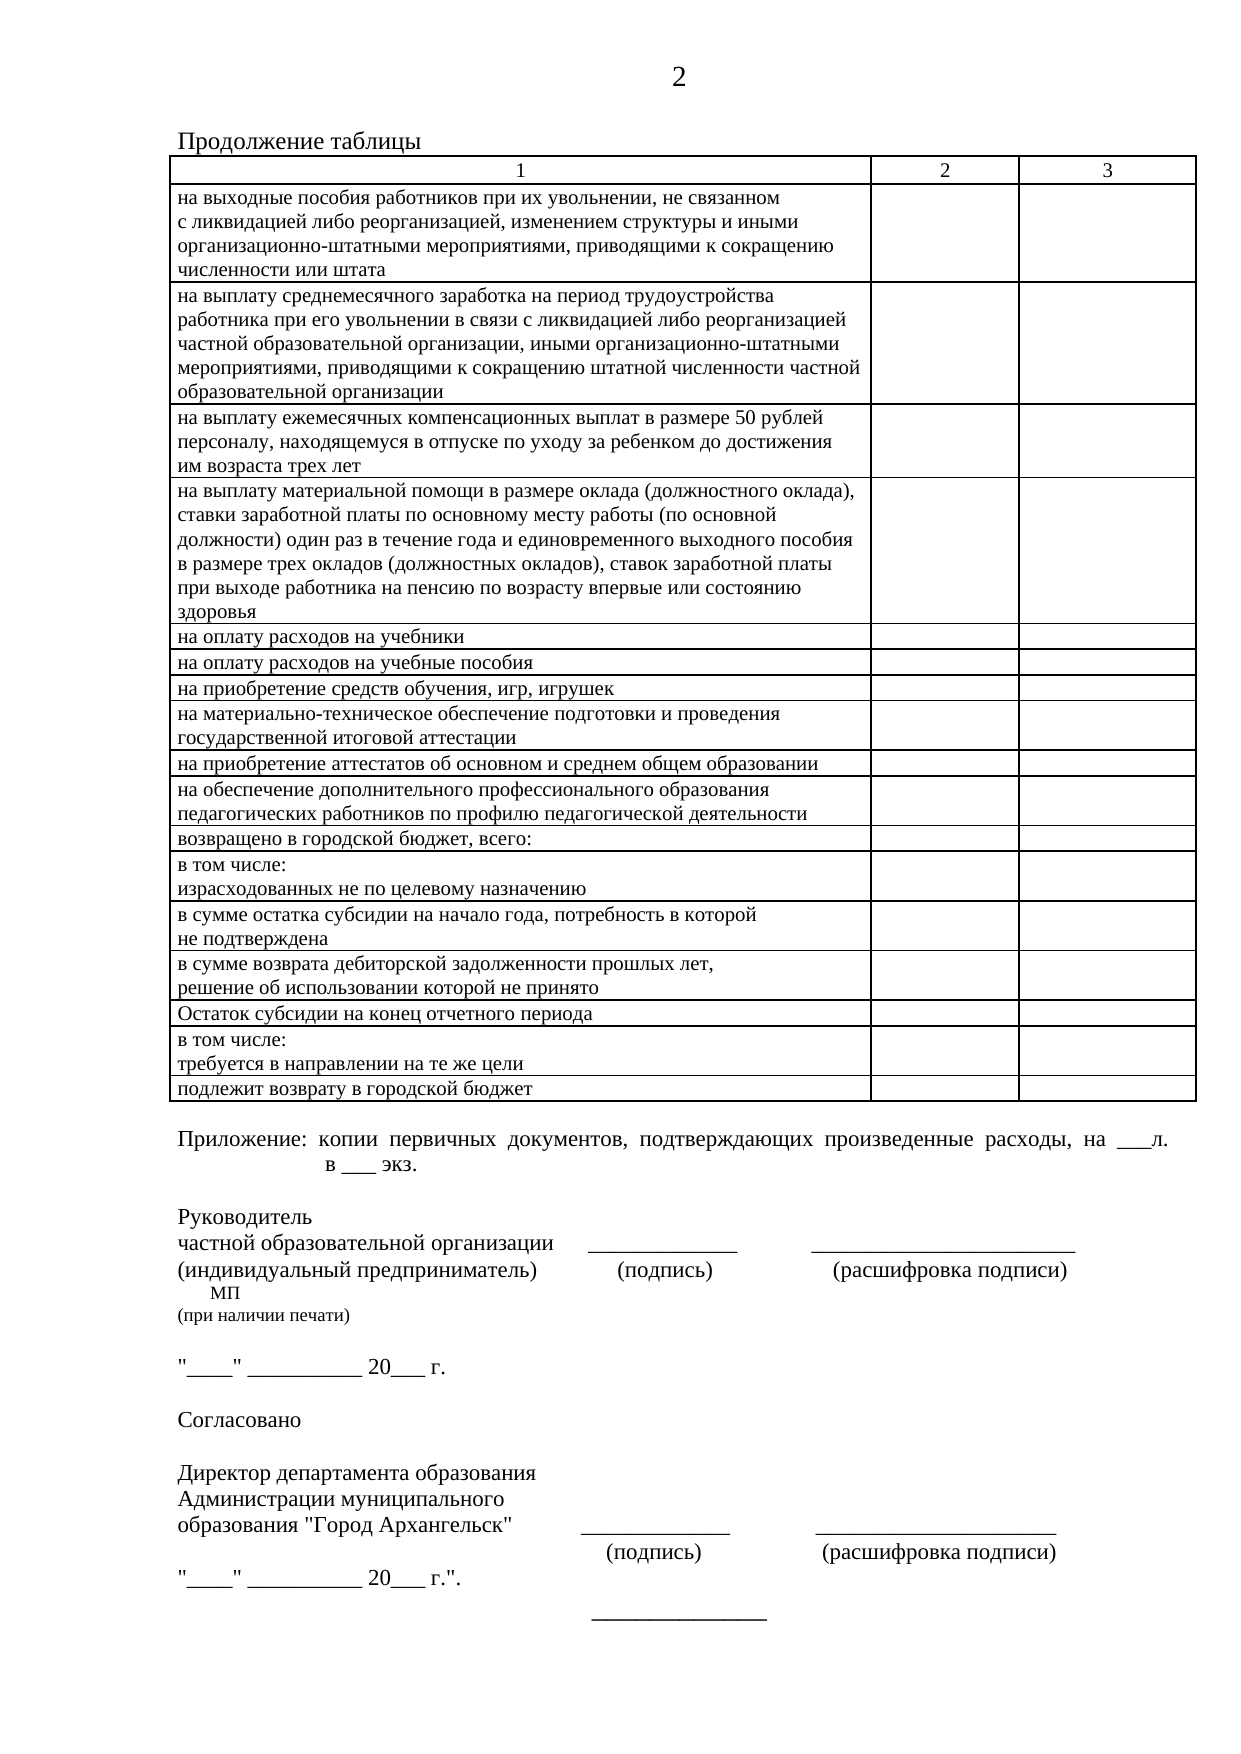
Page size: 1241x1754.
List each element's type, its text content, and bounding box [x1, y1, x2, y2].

table_cell [1020, 1027, 1195, 1074]
table_cell [872, 951, 1018, 999]
text (индивидуальный предприниматель) (подпись) (расшифровка подписи) [177, 1256, 1181, 1282]
table_cell [872, 478, 1018, 623]
table_cell [1020, 852, 1195, 900]
table_header 3 [1020, 157, 1195, 183]
table_cell [872, 283, 1018, 403]
table_cell [1020, 826, 1195, 850]
table_cell [872, 777, 1018, 824]
table_cell [1020, 751, 1195, 775]
text Руководитель [177, 1203, 1181, 1229]
table_cell [872, 701, 1018, 749]
table_cell подлежит возврату в городской бюджет [171, 1076, 870, 1100]
table_header 1 [171, 157, 870, 183]
table_cell [872, 751, 1018, 775]
table_cell в сумме остатка субсидии на начало года, потребность в которой не подтверждена [171, 902, 870, 949]
table_cell [872, 902, 1018, 949]
table_cell на выходные пособия работников при их увольнении, не связанном с ликвидацией либо реорганизацией, изменением структуры и иными организационно-штатными мероприятиями, приводящими к сокращению численности или штата [171, 185, 870, 281]
table_cell [1020, 951, 1195, 999]
table_cell [872, 676, 1018, 699]
table_cell [1020, 777, 1195, 824]
table_cell на выплату ежемесячных компенсационных выплат в размере 50 рублей персоналу, находящемуся в отпуске по уходу за ребенком до достижения им возраста трех лет [171, 405, 870, 477]
table_header 2 [872, 157, 1018, 183]
table_cell [872, 185, 1018, 281]
text Продолжение таблицы [177, 126, 1181, 155]
table_cell в том числе: требуется в направлении на те же цели [171, 1027, 870, 1074]
table_cell [872, 650, 1018, 674]
table_cell [1020, 1076, 1195, 1100]
table_cell на выплату среднемесячного заработка на период трудоустройства работника при его увольнении в связи с ликвидацией либо реорганизацией частной образовательной организации, иными организационно-штатными мероприятиями, приводящими к сокращению штатной численности частной образовательной организации [171, 283, 870, 403]
table_cell Остаток субсидии на конец отчетного периода [171, 1001, 870, 1025]
table_cell возвращено в городской бюджет, всего: [171, 826, 870, 850]
text частной образовательной организации _____________ _______________________ [177, 1229, 1181, 1256]
table_cell на оплату расходов на учебные пособия [171, 650, 870, 674]
text МП [177, 1282, 1181, 1304]
text образования "Город Архангельск" _____________ _____________________ [177, 1511, 1181, 1538]
table_cell в том числе: израсходованных не по целевому назначению [171, 852, 870, 900]
text Приложение: копии первичных документов, подтверждающих произведенные расходы, на ___л. в ___ экз. [177, 1127, 1181, 1177]
table_cell [872, 852, 1018, 900]
text ____________ [177, 1591, 1181, 1624]
text (подпись) (расшифровка подписи) [177, 1538, 1181, 1564]
table_cell [1020, 624, 1195, 648]
table_cell [1020, 185, 1195, 281]
table_cell на приобретение аттестатов об основном и среднем общем образовании [171, 751, 870, 775]
table_cell [1020, 650, 1195, 674]
text Директор департамента образования [177, 1459, 1181, 1485]
table_cell в сумме возврата дебиторской задолженности прошлых лет, решение об использовании которой не принято [171, 951, 870, 999]
table_cell [872, 826, 1018, 850]
table_cell на обеспечение дополнительного профессионального образования педагогических работников по профилю педагогической деятельности [171, 777, 870, 824]
table_cell [1020, 478, 1195, 623]
table_cell [1020, 405, 1195, 477]
table_cell [872, 1076, 1018, 1100]
table_cell на материально-техническое обеспечение подготовки и проведения государственной итоговой аттестации [171, 701, 870, 749]
table_cell [1020, 676, 1195, 699]
table_cell на оплату расходов на учебники [171, 624, 870, 648]
table_cell [1020, 701, 1195, 749]
table_cell [1020, 283, 1195, 403]
table_cell на выплату материальной помощи в размере оклада (должностного оклада), ставки заработной платы по основному месту работы (по основной должности) один раз в течение года и единовременного выходного пособия в размере трех окладов (должностных окладов), ставок заработной платы при выходе работника на пенсию по возрасту впервые или состоянию здоровья [171, 478, 870, 623]
table_cell [872, 1027, 1018, 1074]
text Согласовано [177, 1406, 1181, 1432]
table_cell [1020, 902, 1195, 949]
table_cell [1020, 1001, 1195, 1025]
text Администрации муниципального [177, 1485, 1181, 1511]
table_cell [872, 624, 1018, 648]
text (при наличии печати) [177, 1304, 1181, 1325]
text "____" __________ 20___ г.". [177, 1564, 1181, 1591]
table_cell [872, 405, 1018, 477]
text "____" __________ 20___ г. [177, 1353, 1181, 1380]
table_cell на приобретение средств обучения, игр, игрушек [171, 676, 870, 699]
table_cell [872, 1001, 1018, 1025]
